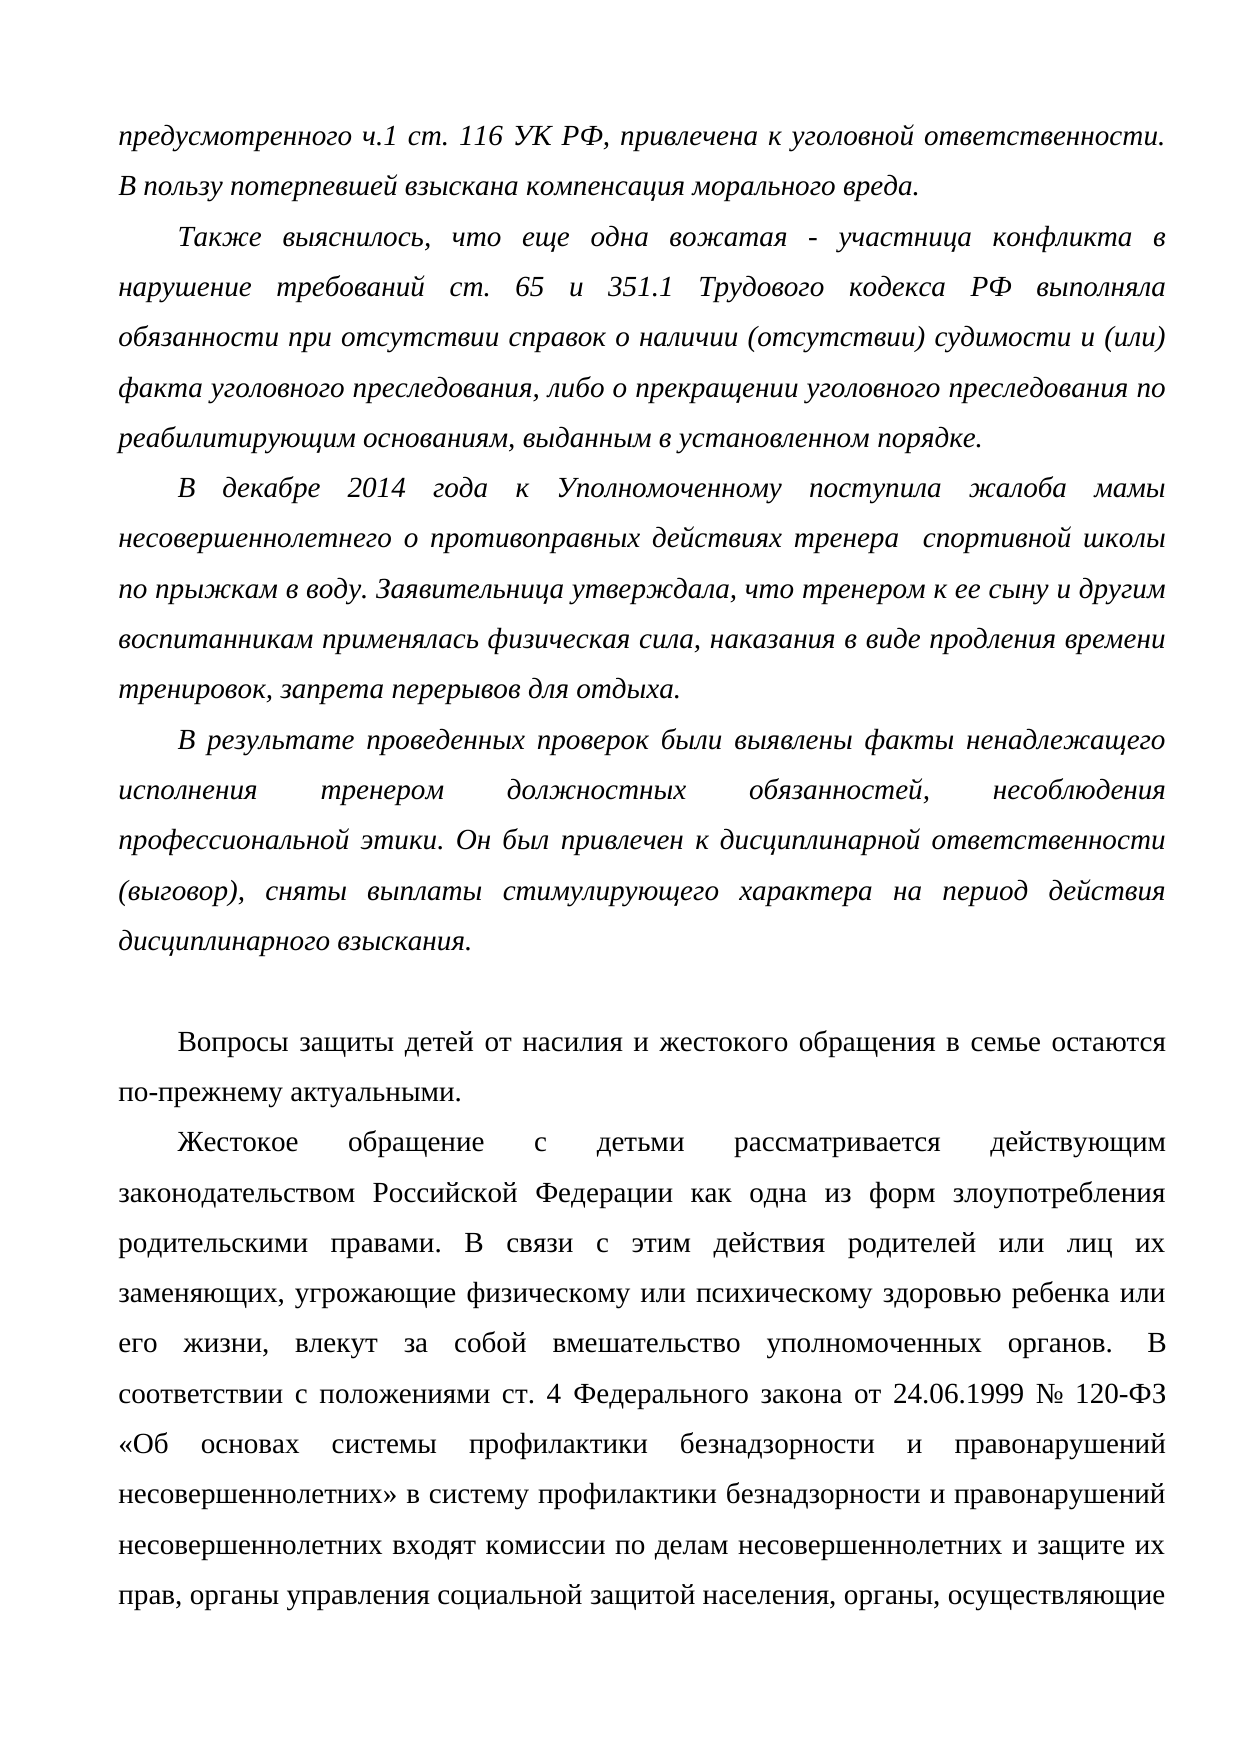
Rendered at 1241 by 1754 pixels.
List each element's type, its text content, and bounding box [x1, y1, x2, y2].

text В декабре 2014 года к Уполномоченному поступила жалоба мамы несовершеннолетнего о противоправных действиях тренера спортивной школы по прыжкам в воду. Заявительница утверждала, что тренером к ее сыну и другим воспитанникам применялась физическая сила, наказания в виде продления времени тренировок, запрета перерывов для отдыха. [118, 470, 1167, 705]
text Также выяснилось, что еще одна вожатая - участница конфликта в нарушение требований ст. 65 и 351.1 Трудового кодекса РФ выполняла обязанности при отсутствии справок о наличии (отсутствии) судимости и (или) факта уголовного преследования, либо о прекращении уголовного преследования по реабилитирующим основаниям, выданным в установленном порядке. [118, 219, 1167, 453]
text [118, 118, 1167, 202]
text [118, 1124, 1167, 1611]
text В результате проведенных проверок были выявлены факты ненадлежащего исполнения тренером должностных обязанностей, несоблюдения профессиональной этики. Он был привлечен к дисциплинарной ответственности (выговор), сняты выплаты стимулирующего характера на период действия дисциплинарного взыскания. [118, 722, 1167, 957]
text Вопросы защиты детей от насилия и жестокого обращения в семье остаются по-прежнему актуальными. [118, 1024, 1167, 1108]
